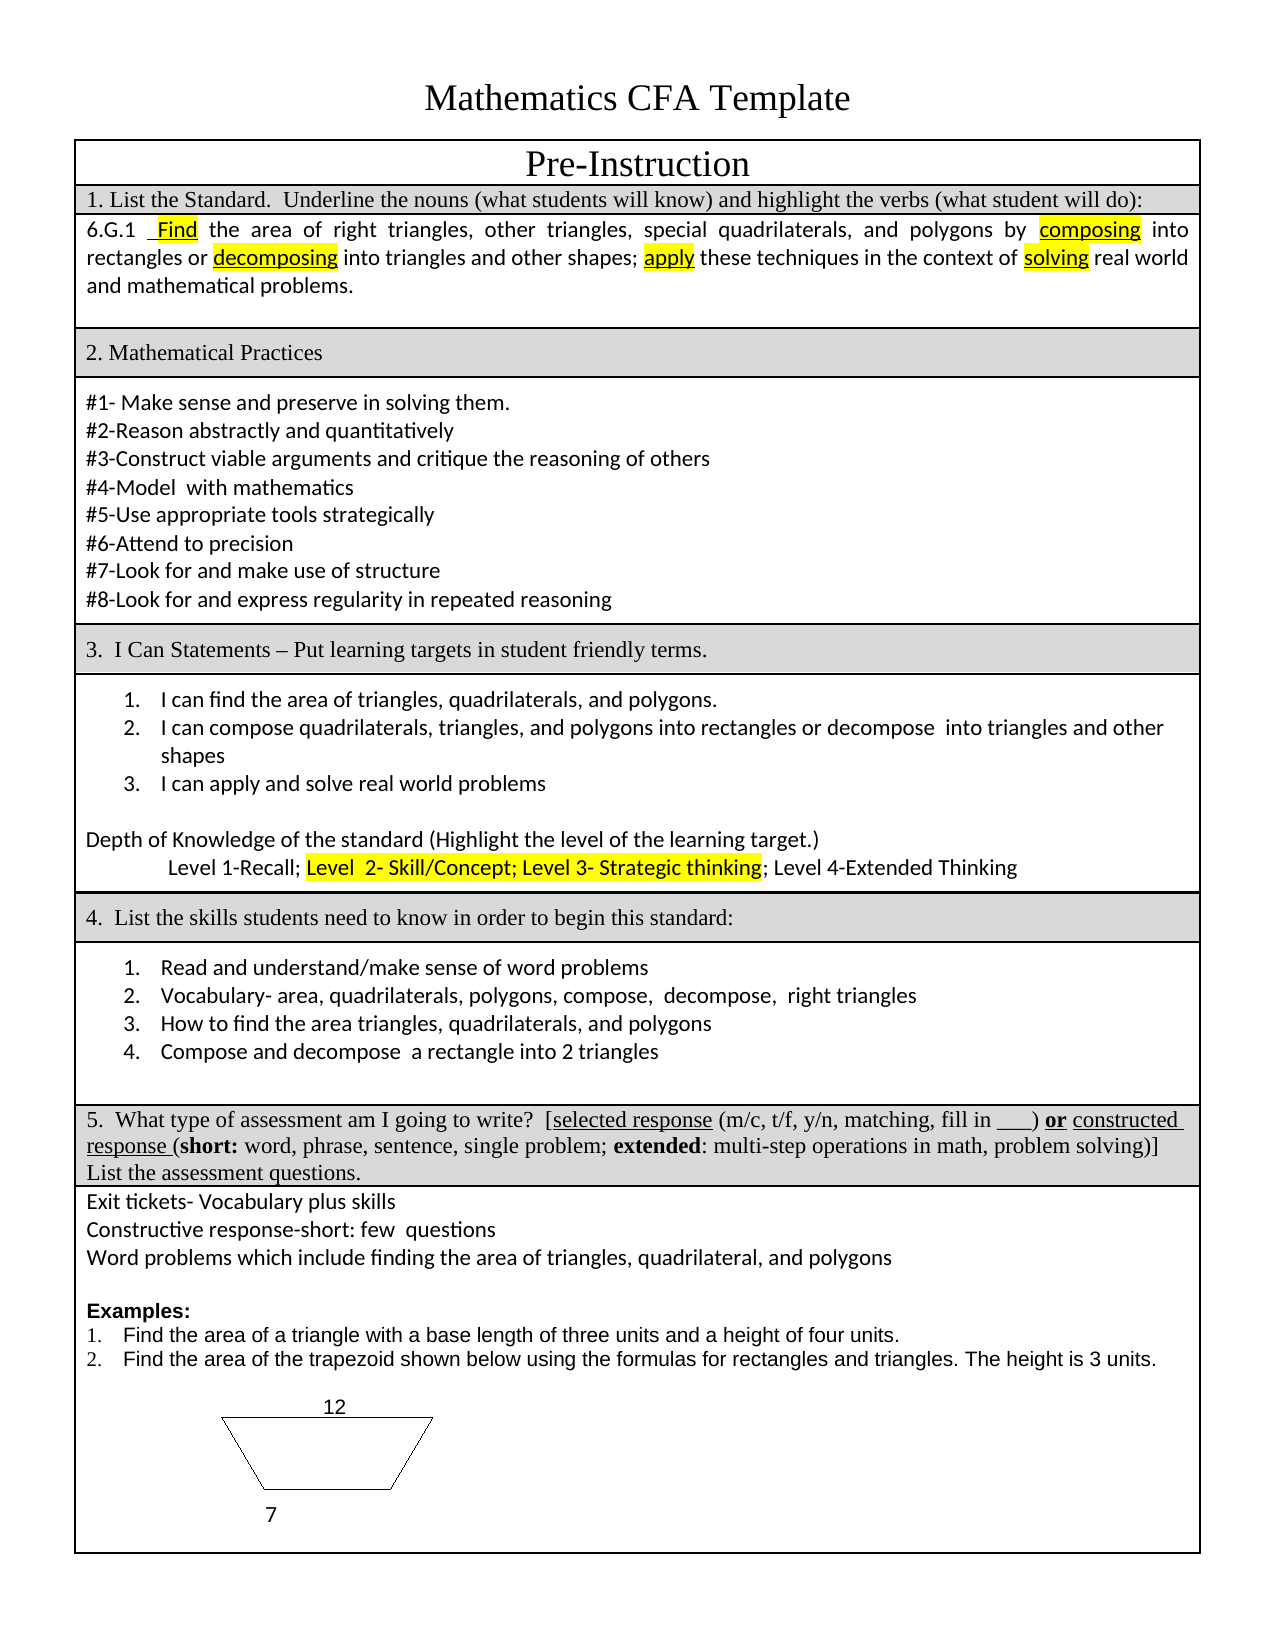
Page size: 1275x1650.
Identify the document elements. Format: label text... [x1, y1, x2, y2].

table_cell 1. List the Standard. Underline the nouns (what students will know) and highlight the verbs (what student will do): [76, 186, 1199, 213]
table_cell 4. List the skills students need to know in order to begin this standard: [76, 894, 1199, 941]
table_cell Read and understand/make sense of word problems Vocabulary- area, quadrilaterals, polygons, compose, decompose, right triangles How to find the area triangles, quadrilaterals, and polygons Compose and decompose a rectangle into 2 triangles [76, 943, 1199, 1104]
table_cell 2. Mathematical Practices [76, 329, 1199, 376]
text Mathematics CFA Template [75, 75, 1200, 118]
table_header Pre-Instruction [76, 141, 1199, 184]
table_cell I can find the area of triangles, quadrilaterals, and polygons. I can compose quadrilaterals, triangles, and polygons into rectangles or decompose into triangles and other shapes I can apply and solve real world problems Depth of Knowledge of the standard (Highlight the level of the learning target.) Level 1-Recall; Level 2- Skill/Concept; Level 3- Strategic thinking; Level 4-Extended Thinking [76, 675, 1199, 891]
table_cell #1- Make sense and preserve in solving them. #2-Reason abstractly and quantitatively #3-Construct viable arguments and critique the reasoning of others #4-Model with mathematics #5-Use appropriate tools strategically #6-Attend to precision #7-Look for and make use of structure #8-Look for and express regularity in repeated reasoning [76, 378, 1199, 623]
table_cell 5. What type of assessment am I going to write? [selected response (m/c, t/f, y/n, matching, fill in ___) or constructed response (short: word, phrase, sentence, single problem; extended: multi-step operations in math, problem solving)] List the assessment questions. [76, 1106, 1199, 1185]
table_cell 3. I Can Statements – Put learning targets in student friendly terms. [76, 625, 1199, 672]
table_cell 6.G.1 Find the area of right triangles, other triangles, special quadrilaterals, and polygons by composing into rectangles or decomposing into triangles and other shapes; apply these techniques in the context of solving real world and mathematical problems. [76, 215, 1199, 327]
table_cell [76, 1187, 1199, 1552]
